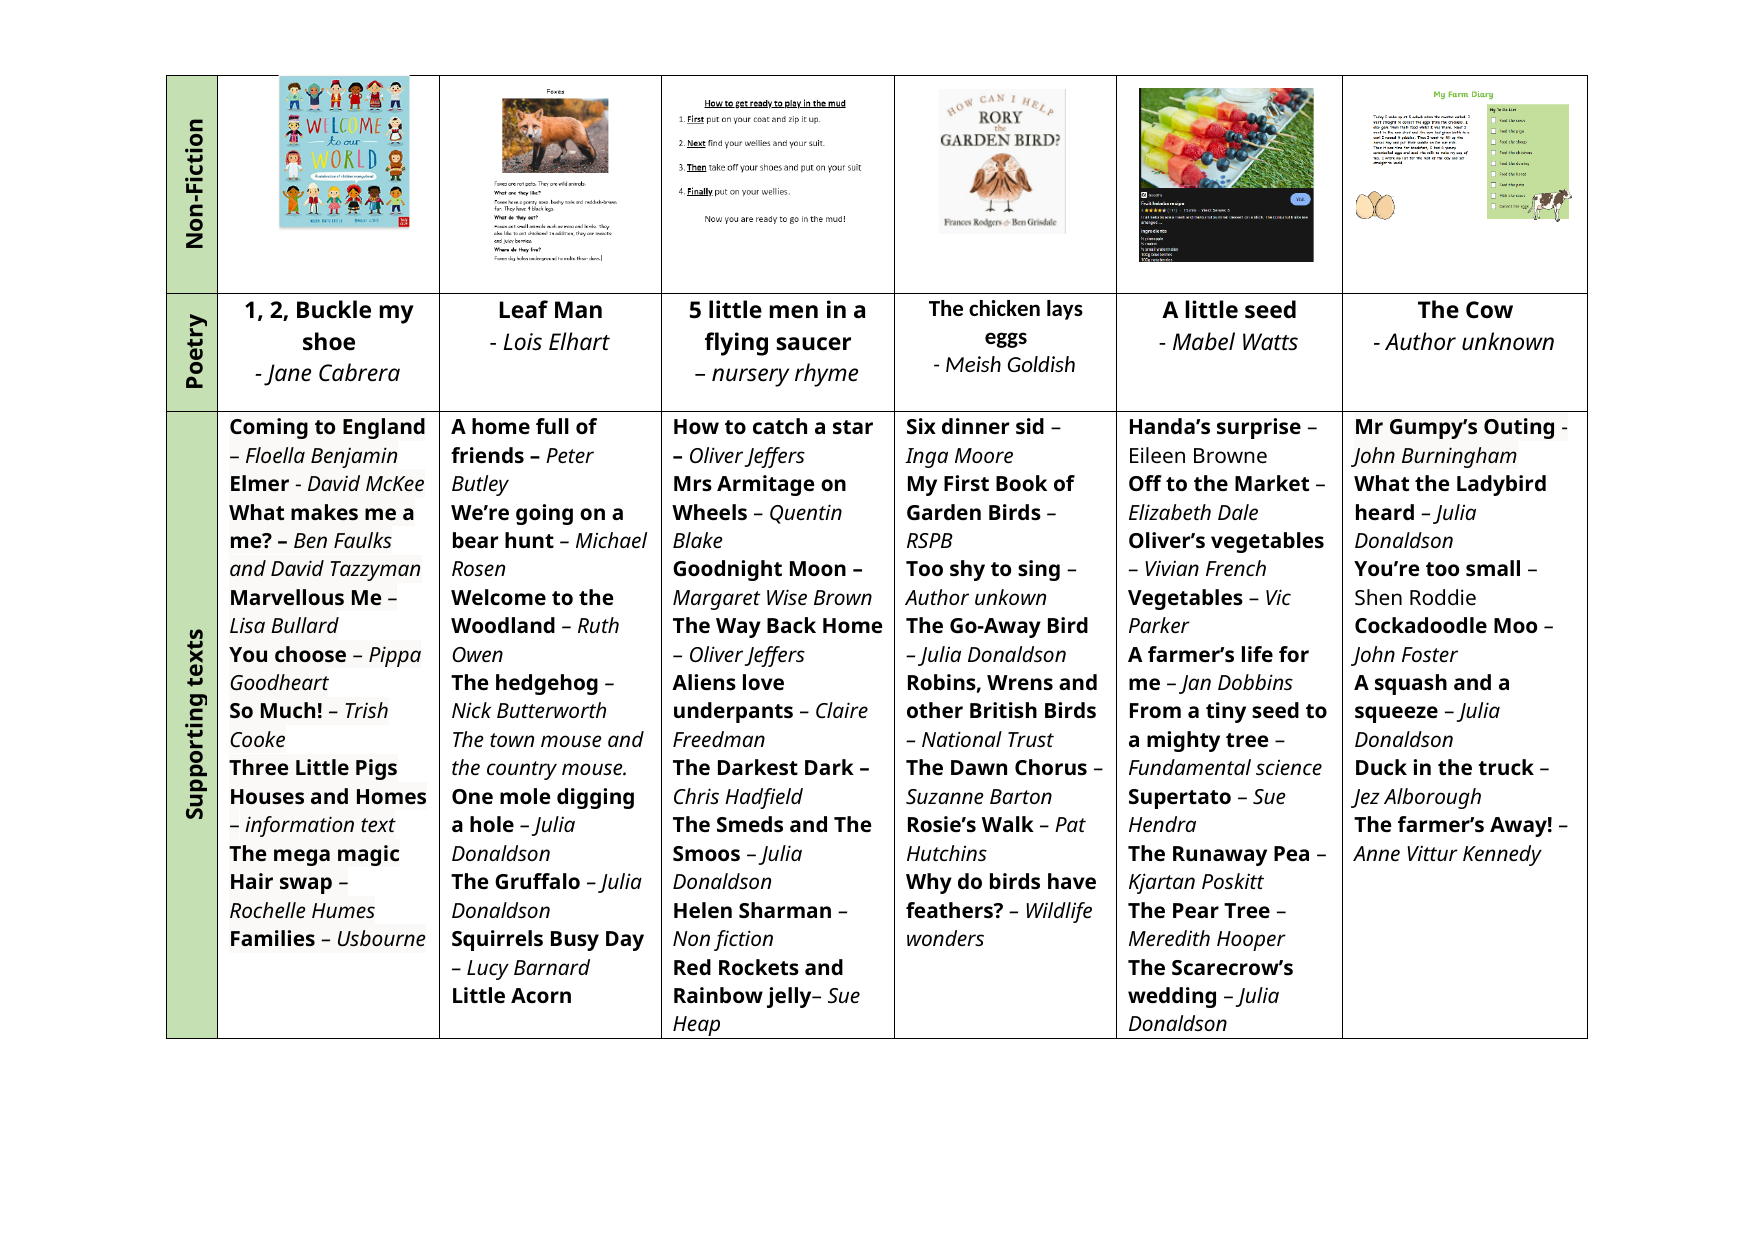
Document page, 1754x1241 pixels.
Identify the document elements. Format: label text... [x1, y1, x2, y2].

table_cell Six dinner sid – Inga Moore My First Book of Garden Birds – RSPB Too shy to sing – Author unkown The Go-Away Bird – Julia Donaldson Robins, Wrens and other British Birds – National Trust The Dawn Chorus – Suzanne Barton Rosie’s Walk – Pat Hutchins Why do birds have feathers? – Wildlife wonders [895, 412, 1116, 1038]
table_cell [1343, 76, 1587, 293]
picture [1139, 88, 1314, 262]
table_cell [895, 76, 1116, 293]
table_cell [218, 76, 439, 293]
table_cell 5 little men in a flying saucer – nursery rhyme [662, 294, 894, 411]
table_cell Poetry [167, 294, 217, 411]
table_cell Supporting texts [167, 412, 217, 1038]
table_cell 1, 2, Buckle my shoe - Jane Cabrera [218, 294, 439, 411]
picture [671, 95, 883, 232]
table_cell The Cow - Author unknown [1343, 294, 1587, 411]
table_cell Handa’s surprise – Eileen Browne Off to the Market – Elizabeth Dale Oliver’s vegetables – Vivian French Vegetables – Vic Parker A farmer’s life for me – Jan Dobbins From a tiny seed to a mighty tree – Fundamental science Supertato – Sue Hendra The Runaway Pea – Kjartan Poskitt The Pear Tree – Meredith Hooper The Scarecrow’s wedding – Julia Donaldson [1117, 412, 1342, 1038]
table_cell [440, 76, 661, 293]
table_cell Mr Gumpy’s Outing - John Burningham What the Ladybird heard – Julia Donaldson You’re too small – Shen Roddie Cockadoodle Moo – John Foster A squash and a squeeze – Julia Donaldson Duck in the truck – Jez Alborough The farmer’s Away! – Anne Vittur Kennedy [1343, 412, 1587, 1038]
picture [491, 86, 620, 263]
picture [938, 89, 1067, 234]
picture [1353, 89, 1576, 223]
table_cell A home full of friends – Peter Butley We’re going on a bear hunt – Michael Rosen Welcome to the Woodland – Ruth Owen The hedgehog – Nick Butterworth The town mouse and the country mouse. One mole digging a hole – Julia Donaldson The Gruffalo – Julia Donaldson Squirrels Busy Day – Lucy Barnard Little Acorn [440, 412, 661, 1038]
table_cell How to catch a star – Oliver Jeffers Mrs Armitage on Wheels – Quentin Blake Goodnight Moon – Margaret Wise Brown The Way Back Home – Oliver Jeffers Aliens love underpants – Claire Freedman The Darkest Dark – Chris Hadfield The Smeds and The Smoos – Julia Donaldson Helen Sharman – Non fiction Red Rockets and Rainbow jelly– Sue Heap [662, 412, 894, 1038]
picture [278, 75, 410, 231]
table_cell Coming to England – Floella Benjamin Elmer - David McKee What makes me a me? – Ben Faulks and David Tazzyman Marvellous Me – Lisa Bullard You choose – Pippa Goodheart So Much! – Trish Cooke Three Little Pigs Houses and Homes – information text The mega magic Hair swap – Rochelle Humes Families – Usbourne [218, 412, 439, 1038]
table_cell [662, 76, 894, 293]
table_cell Non-Fiction [167, 76, 217, 293]
table_cell The chicken lays eggs - Meish Goldish [895, 294, 1116, 411]
table_cell A little seed - Mabel Watts [1117, 294, 1342, 411]
table_cell [1117, 76, 1342, 293]
table_cell Leaf Man - Lois Elhart [440, 294, 661, 411]
